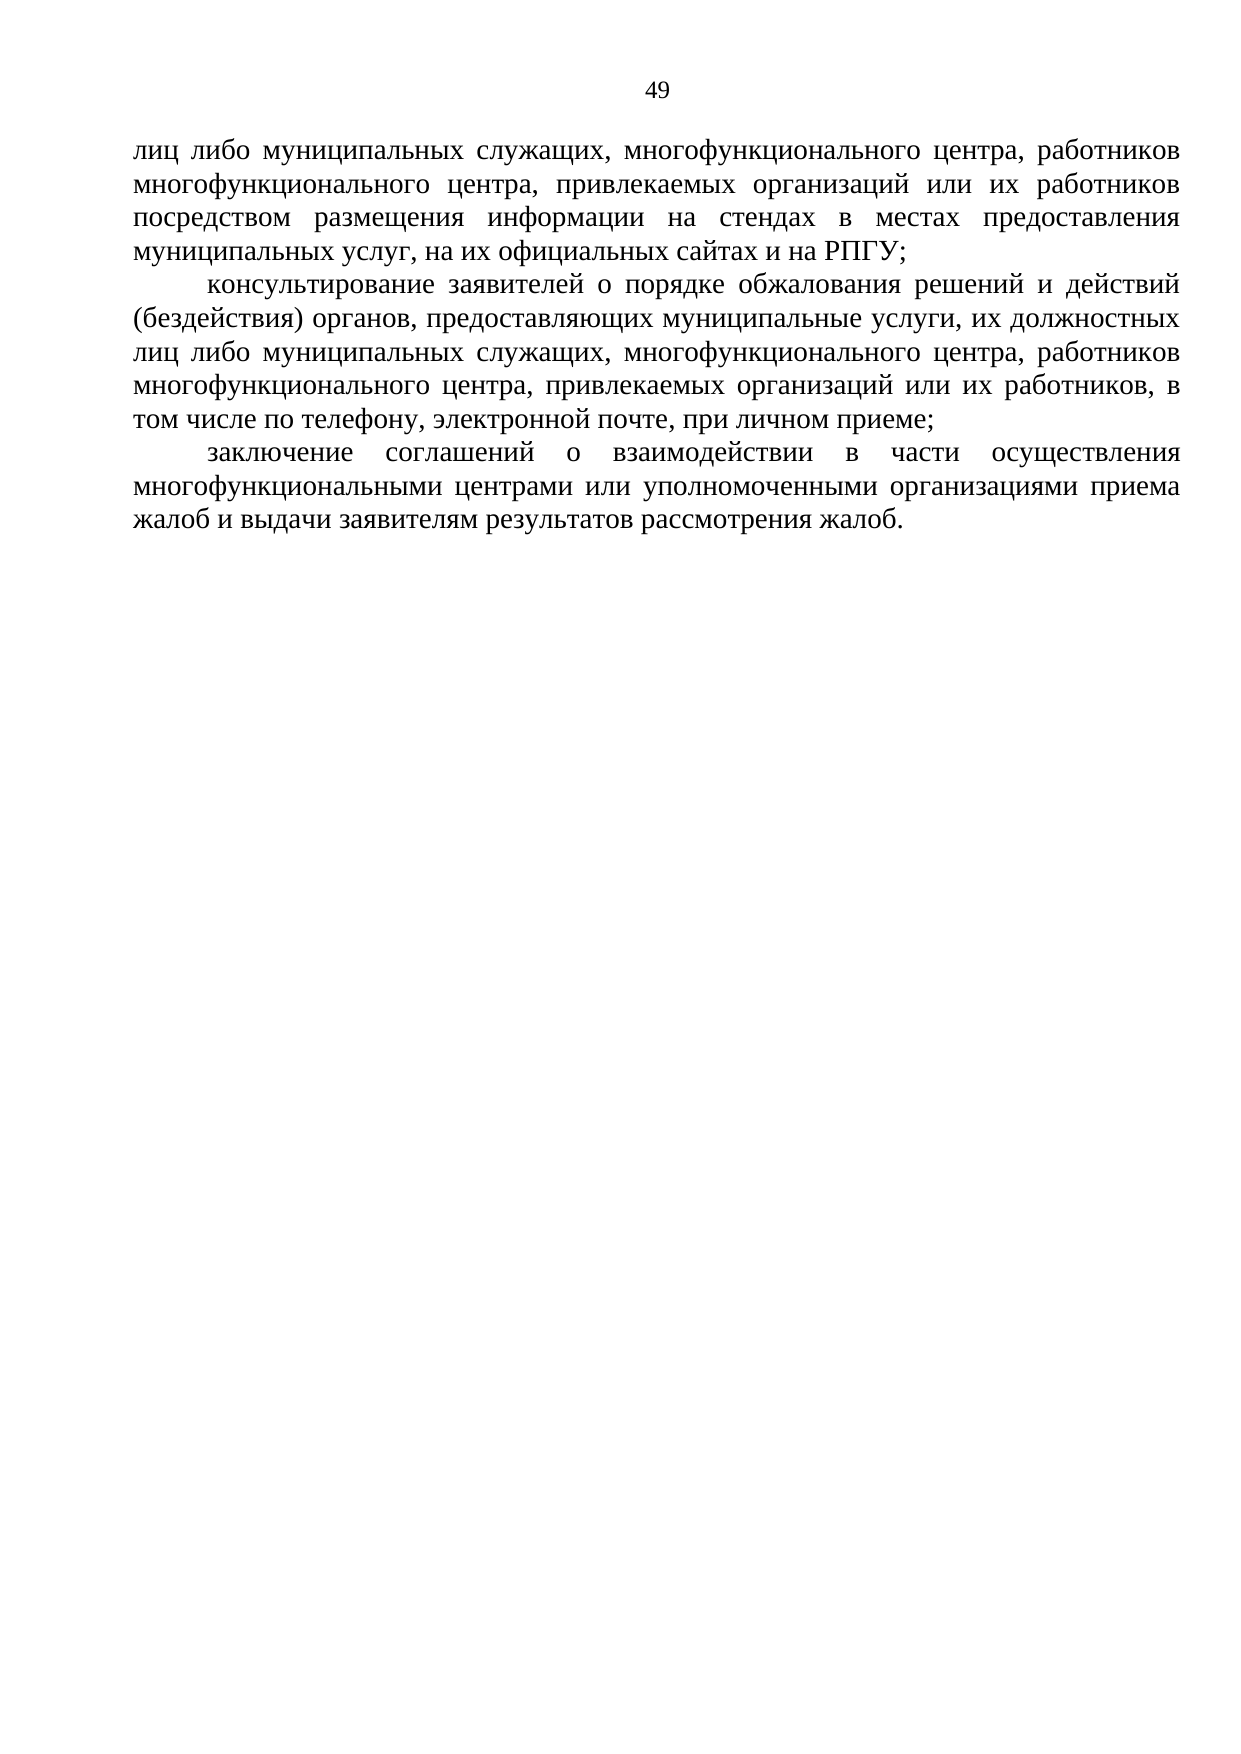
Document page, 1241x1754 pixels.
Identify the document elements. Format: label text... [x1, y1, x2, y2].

text консультирование заявителей о порядке обжалования решений и действий (бездействия) органов, предоставляющих муниципальные услуги, их должностных лиц либо муниципальных служащих, многофункционального центра, работников многофункционального центра, привлекаемых организаций или их работников, в том числе по телефону, электронной почте, при личном приеме; [133, 267, 1181, 434]
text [133, 132, 1181, 267]
text заключение соглашений о взаимодействии в части осуществления многофункциональными центрами или уполномоченными организациями приема жалоб и выдачи заявителям результатов рассмотрения жалоб. [133, 434, 1181, 535]
